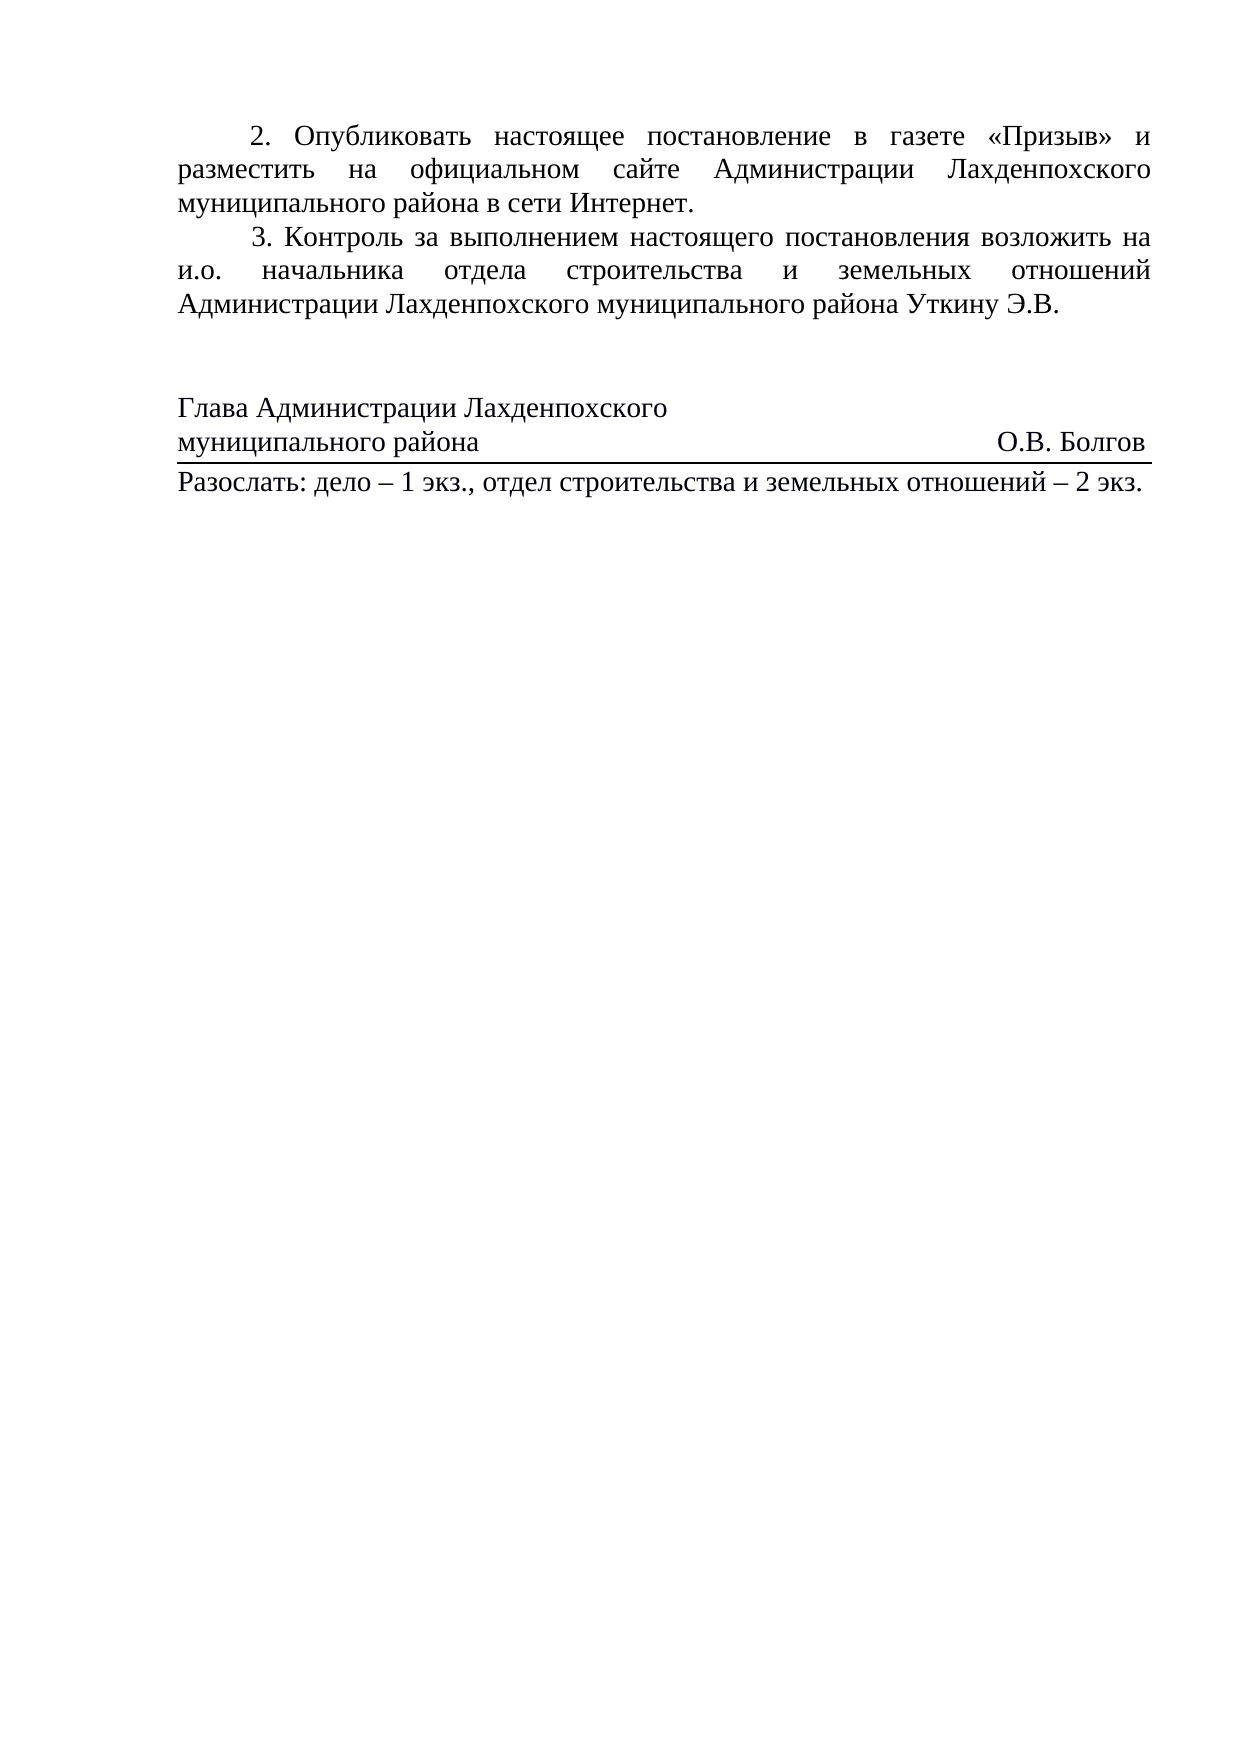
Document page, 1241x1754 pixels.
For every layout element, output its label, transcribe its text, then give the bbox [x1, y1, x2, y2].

text муниципального района О.В. Болгов [177, 424, 1152, 462]
text 2. Опубликовать настоящее постановление в газете «Призыв» и разместить на официальном сайте Администрации Лахденпохского муниципального района в сети Интернет. [177, 118, 1152, 219]
text 3. Контроль за выполнением настоящего постановления возложить на и.о. начальника отдела строительства и земельных отношений Администрации Лахденпохского муниципального района Уткину Э.В. [177, 219, 1152, 319]
text Разослать: дело – 1 экз., отдел строительства и земельных отношений – 2 экз. [177, 464, 1152, 497]
text Глава Администрации Лахденпохского [177, 390, 1152, 424]
